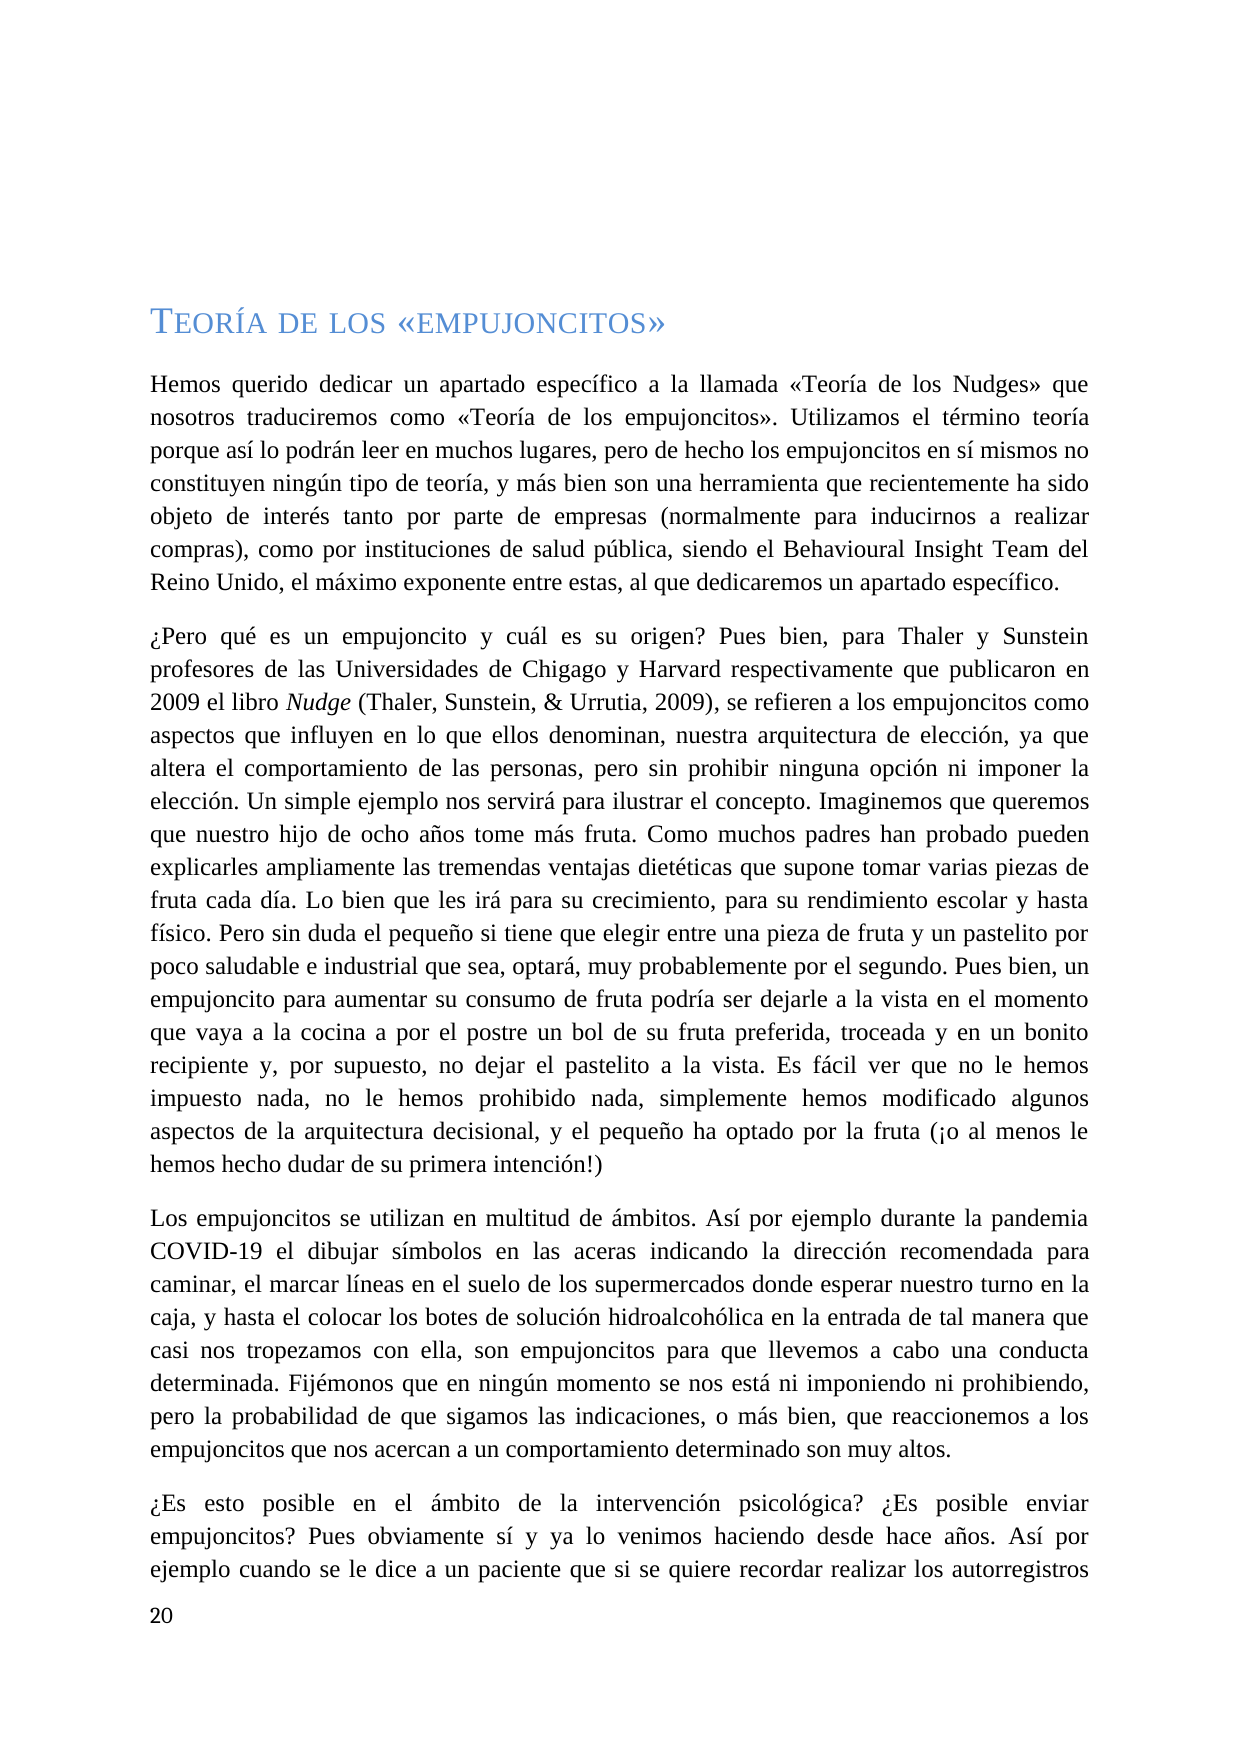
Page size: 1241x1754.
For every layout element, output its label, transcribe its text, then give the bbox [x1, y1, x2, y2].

text ¿Pero qué es un empujoncito y cuál es su origen? Pues bien, para Thaler y Sunstein profesores de las Universidades de Chigago y Harvard respectivamente que publicaron en 2009 el libro Nudge (Thaler, Sunstein, & Urrutia, 2009), se refieren a los empujoncitos como aspectos que influyen en lo que ellos denominan, nuestra arquitectura de elección, ya que altera el comportamiento de las personas, pero sin prohibir ninguna opción ni imponer la elección. Un simple ejemplo nos servirá para ilustrar el concepto. Imaginemos que queremos que nuestro hijo de ocho años tome más fruta. Como muchos padres han probado pueden explicarles ampliamente las tremendas ventajas dietéticas que supone tomar varias piezas de fruta cada día. Lo bien que les irá para su crecimiento, para su rendimiento escolar y hasta físico. Pero sin duda el pequeño si tiene que elegir entre una pieza de fruta y un pastelito por poco saludable e industrial que sea, optará, muy probablemente por el segundo. Pues bien, un empujoncito para aumentar su consumo de fruta podría ser dejarle a la vista en el momento que vaya a la cocina a por el postre un bol de su fruta preferida, troceada y en un bonito recipiente y, por supuesto, no dejar el pastelito a la vista. Es fácil ver que no le hemos impuesto nada, no le hemos prohibido nada, simplemente hemos modificado algunos aspectos de la arquitectura decisional, y el pequeño ha optado por la fruta (¡o al menos le hemos hecho dudar de su primera intención!) [150, 621, 1090, 1178]
text Los empujoncitos se utilizan en multitud de ámbitos. Así por ejemplo durante la pandemia COVID-19 el dibujar símbolos en las aceras indicando la dirección recomendada para caminar, el marcar líneas en el suelo de los supermercados donde esperar nuestro turno en la caja, y hasta el colocar los botes de solución hidroalcohólica en la entrada de tal manera que casi nos tropezamos con ella, son empujoncitos para que llevemos a cabo una conducta determinada. Fijémonos que en ningún momento se nos está ni imponiendo ni prohibiendo, pero la probabilidad de que sigamos las indicaciones, o más bien, que reaccionemos a los empujoncitos que nos acercan a un comportamiento determinado son muy altos. [150, 1203, 1090, 1463]
text Hemos querido dedicar un apartado específico a la llamada «Teoría de los Nudges» que nosotros traduciremos como «Teoría de los empujoncitos». Utilizamos el término teoría porque así lo podrán leer en muchos lugares, pero de hecho los empujoncitos en sí mismos no constituyen ningún tipo de teoría, y más bien son una herramienta que recientemente ha sido objeto de interés tanto por parte de empresas (normalmente para inducirnos a realizar compras), como por instituciones de salud pública, siendo el Behavioural Insight Team del Reino Unido, el máximo exponente entre estas, al que dedicaremos un apartado específico. [150, 369, 1090, 596]
subtitle Teoría de los «empujoncitos» [150, 299, 1090, 342]
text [150, 1488, 1090, 1583]
